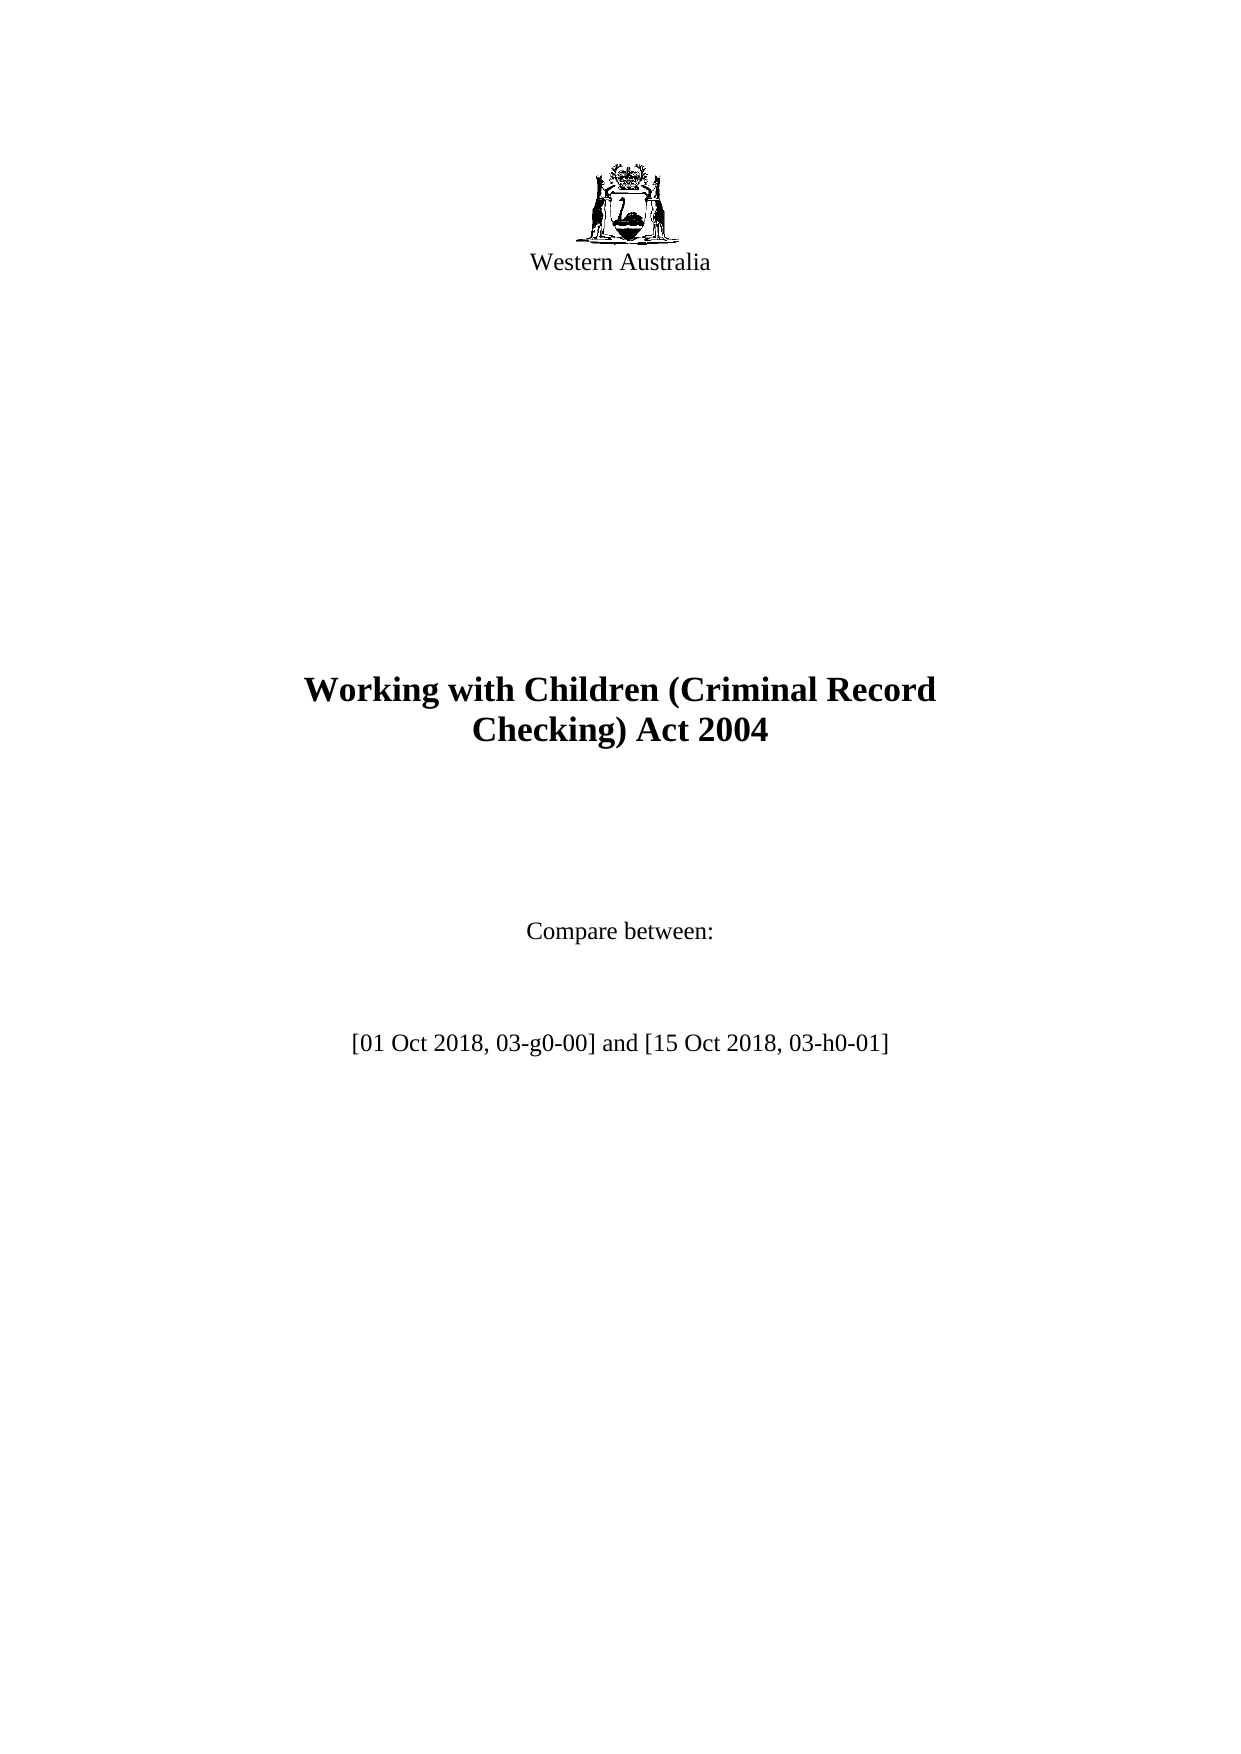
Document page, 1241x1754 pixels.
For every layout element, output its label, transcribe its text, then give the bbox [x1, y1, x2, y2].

picture [575, 162, 679, 246]
text [01 Oct 2018, 03-g0-00] and [15 Oct 2018, 03-h0-01] [251, 1028, 990, 1057]
text Compare between: [251, 916, 990, 945]
text Western Australia [251, 247, 990, 276]
text Working with Children (Criminal Record Checking) Act 2004 [251, 668, 990, 749]
